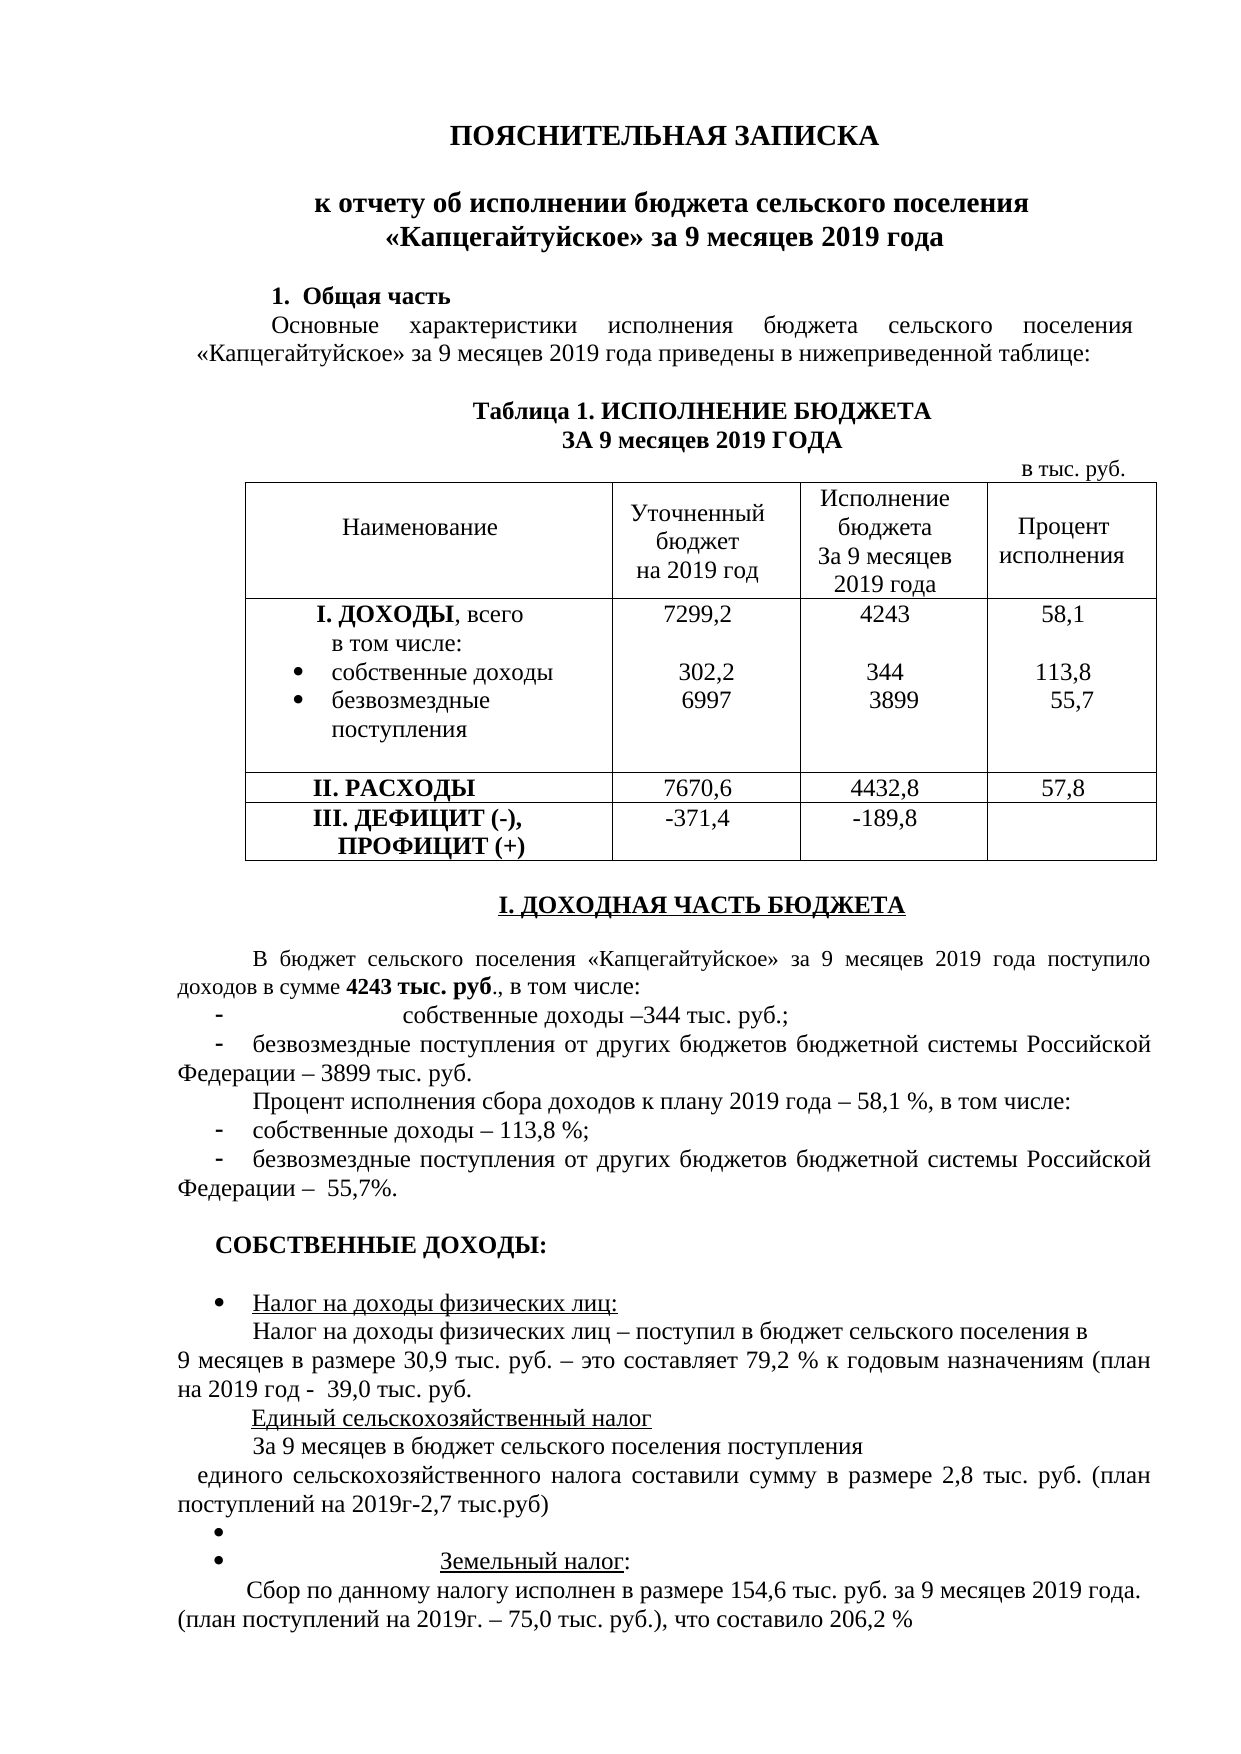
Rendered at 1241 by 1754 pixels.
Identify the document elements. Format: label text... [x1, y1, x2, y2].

table_cell 4432,8 [801, 773, 987, 802]
text Основные характеристики исполнения бюджета сельского поселения «Капцегайтуйское» за 9 месяцев 2019 года приведены в нижеприведенной таблице: [196, 310, 1133, 367]
text ДОХОДНАЯ ЧАСТЬ БЮДЖЕТА [177, 890, 1152, 919]
list Земельный налог: [177, 1546, 1152, 1575]
text Процент исполнения сбора доходов к плану 2019 года – 58,1 %, в том числе: [177, 1086, 1152, 1115]
table_cell II. РАСХОДЫ [246, 773, 612, 802]
table_cell -189,8 [801, 803, 987, 860]
text ПОЯСНИТЕЛЬНАЯ ЗАПИСКА [177, 118, 1152, 152]
text Налог на доходы физических лиц – поступил в бюджет сельского поселения в [177, 1316, 1152, 1345]
table_cell 4243 344 3899 [801, 599, 987, 772]
table_header Наименование [246, 483, 612, 598]
text Таблица 1. ИСПОЛНЕНИЕ БЮДЖЕТА [196, 396, 1133, 425]
text единого сельскохозяйственного налога составили сумму в размере 2,8 тыс. руб. (план поступлений на 2019г-2,7 тыс.руб) [177, 1460, 1152, 1518]
table_header Уточненный бюджет на 2019 год [613, 483, 800, 598]
list Налог на доходы физических лиц: [215, 1288, 1152, 1316]
table_header Исполнение бюджета За 9 месяцев 2019 года [801, 483, 987, 598]
text Единый сельскохозяйственный налог [177, 1403, 1152, 1431]
text За 9 месяцев в бюджет сельского поселения поступления [252, 1431, 1152, 1460]
table_cell -371,4 [613, 803, 800, 860]
table_header Процент исполнения [988, 483, 1156, 598]
table_cell 57,8 [988, 773, 1156, 802]
text 9 месяцев в размере 30,9 тыс. руб. – это составляет 79,2 % к годовым назначениям (план на 2019 год - 39,0 тыс. руб. [177, 1345, 1152, 1403]
text СОБСТВЕННЫЕ ДОХОДЫ: [215, 1230, 1152, 1259]
text в тыс. руб. [196, 453, 1133, 482]
text 1. Общая часть [196, 281, 1133, 310]
list безвозмездные поступления от других бюджетов бюджетной системы Российской Федерации – 55,7%. [177, 1144, 1152, 1201]
table_cell ДОХОДЫ, всего в том числе: собственные доходы безвозмездные поступления [246, 599, 612, 772]
text В бюджет сельского поселения «Капцегайтуйское» за 9 месяцев 2019 года поступило доходов в сумме 4243 тыс. руб., в том числе: [177, 945, 1152, 1000]
text ЗА 9 месяцев 2019 ГОДА [196, 425, 1133, 453]
table_cell 58,1 113,8 55,7 [988, 599, 1156, 772]
table_cell [988, 803, 1156, 860]
list собственные доходы –344 тыс. руб.; [177, 1000, 1152, 1029]
list собственные доходы – 113,8 %; [177, 1115, 1152, 1144]
table_cell III. ДЕФИЦИТ (-), ПРОФИЦИТ (+) [246, 803, 612, 860]
table_cell 7670,6 [613, 773, 800, 802]
table_cell 7299,2 302,2 6997 [613, 599, 800, 772]
list (план поступлений на 2019г. – 75,0 тыс. руб.), что составило 206,2 % [177, 1604, 1152, 1633]
list Сбор по данному налогу исполнен в размере 154,6 тыс. руб. за 9 месяцев 2019 года. [177, 1575, 1152, 1604]
list безвозмездные поступления от других бюджетов бюджетной системы Российской Федерации – 3899 тыс. руб. [177, 1029, 1152, 1086]
text к отчету об исполнении бюджета сельского поселения «Капцегайтуйское» за 9 месяцев 2019 года [177, 185, 1152, 252]
